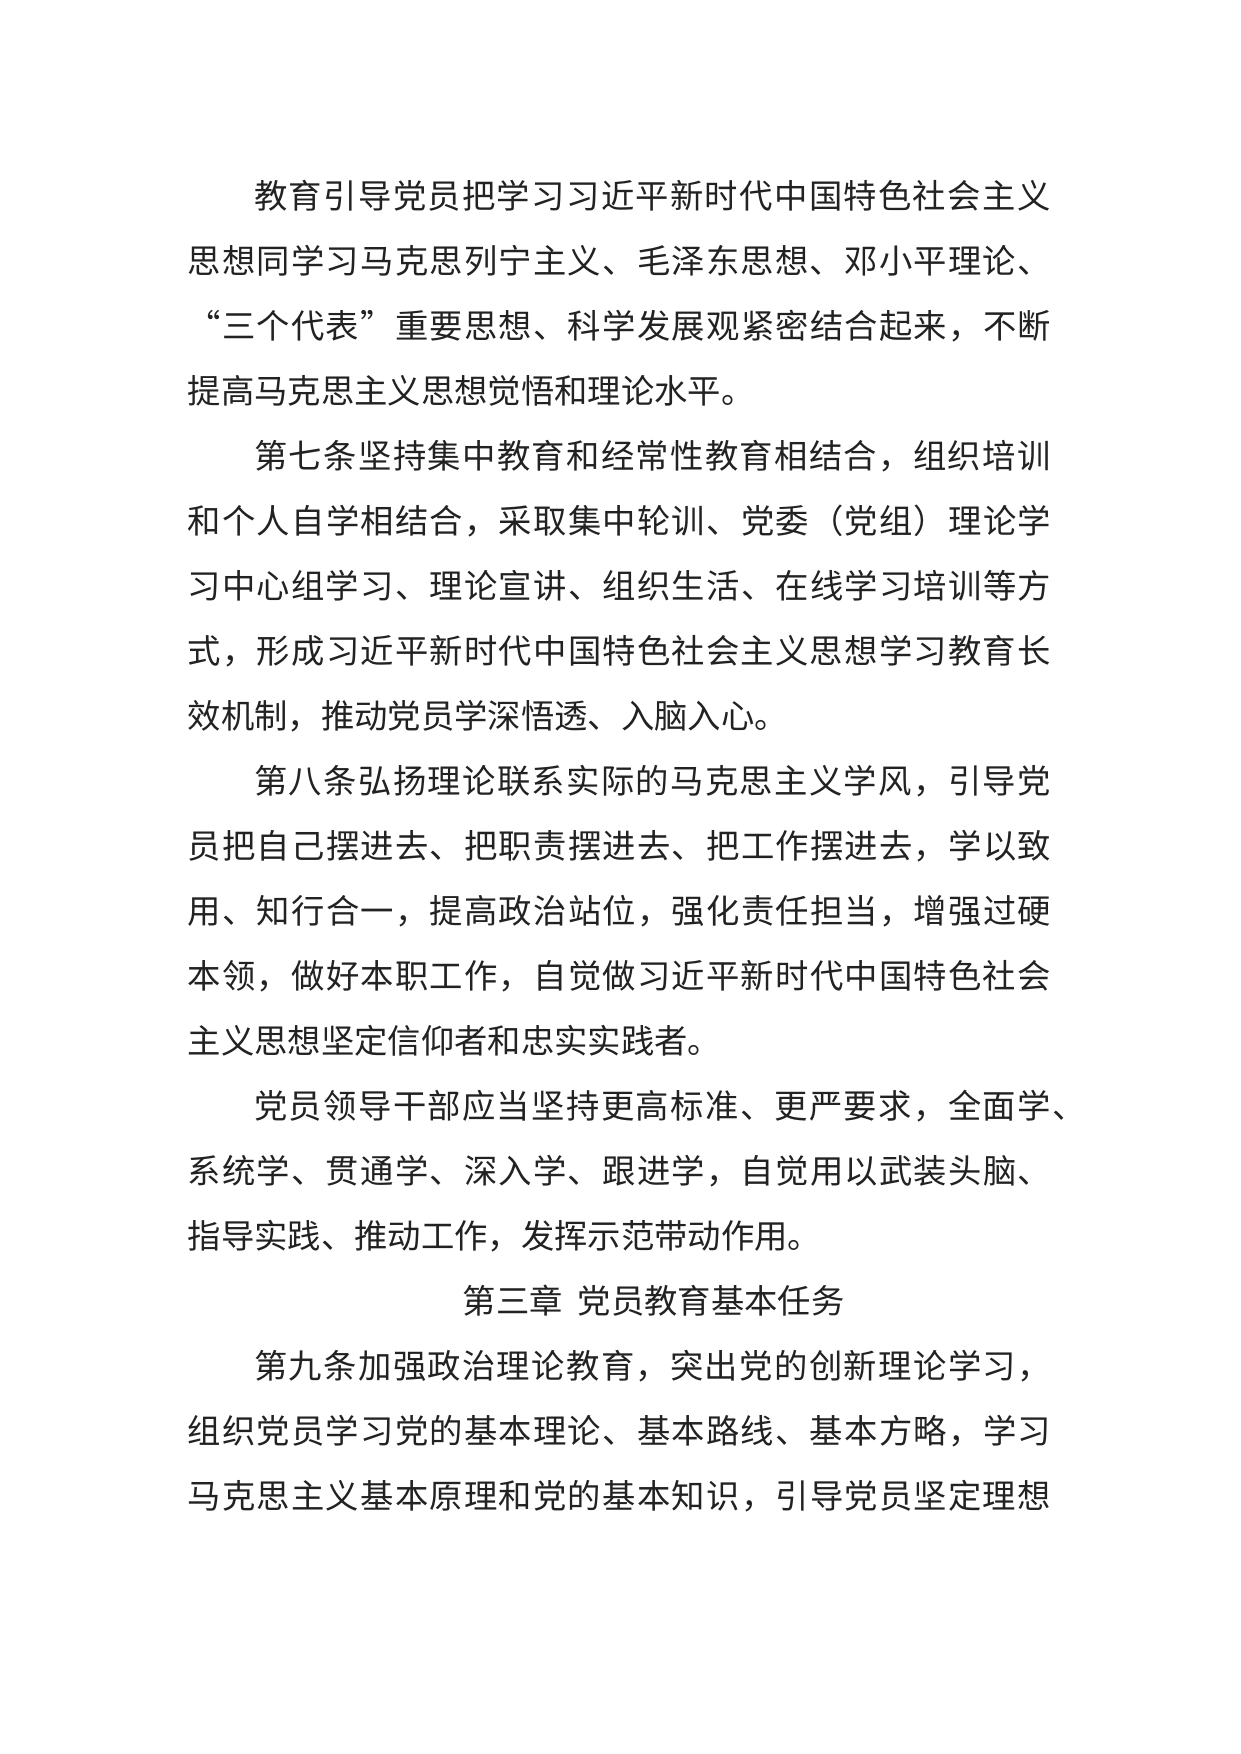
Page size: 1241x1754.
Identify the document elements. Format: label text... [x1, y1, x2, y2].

text 教育引导党员把学习习近平新时代中国特色社会主义思想同学习马克思列宁主义、毛泽东思想、邓小平理论、“三个代表”重要思想、科学发展观紧密结合起来，不断提高马克思主义思想觉悟和理论水平。 [187, 162, 1053, 422]
text 第三章 党员教育基本任务 [187, 1267, 1053, 1332]
text 第七条坚持集中教育和经常性教育相结合，组织培训和个人自学相结合，采取集中轮训、党委（党组）理论学习中心组学习、理论宣讲、组织生活、在线学习培训等方式，形成习近平新时代中国特色社会主义思想学习教育长效机制，推动党员学深悟透、入脑入心。 [187, 422, 1053, 747]
text 第八条弘扬理论联系实际的马克思主义学风，引导党员把自己摆进去、把职责摆进去、把工作摆进去，学以致用、知行合一，提高政治站位，强化责任担当，增强过硬本领，做好本职工作，自觉做习近平新时代中国特色社会主义思想坚定信仰者和忠实实践者。 [187, 747, 1053, 1072]
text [187, 1332, 1053, 1527]
text 党员领导干部应当坚持更高标准、更严要求，全面学、系统学、贯通学、深入学、跟进学，自觉用以武装头脑、指导实践、推动工作，发挥示范带动作用。 [187, 1072, 1053, 1267]
